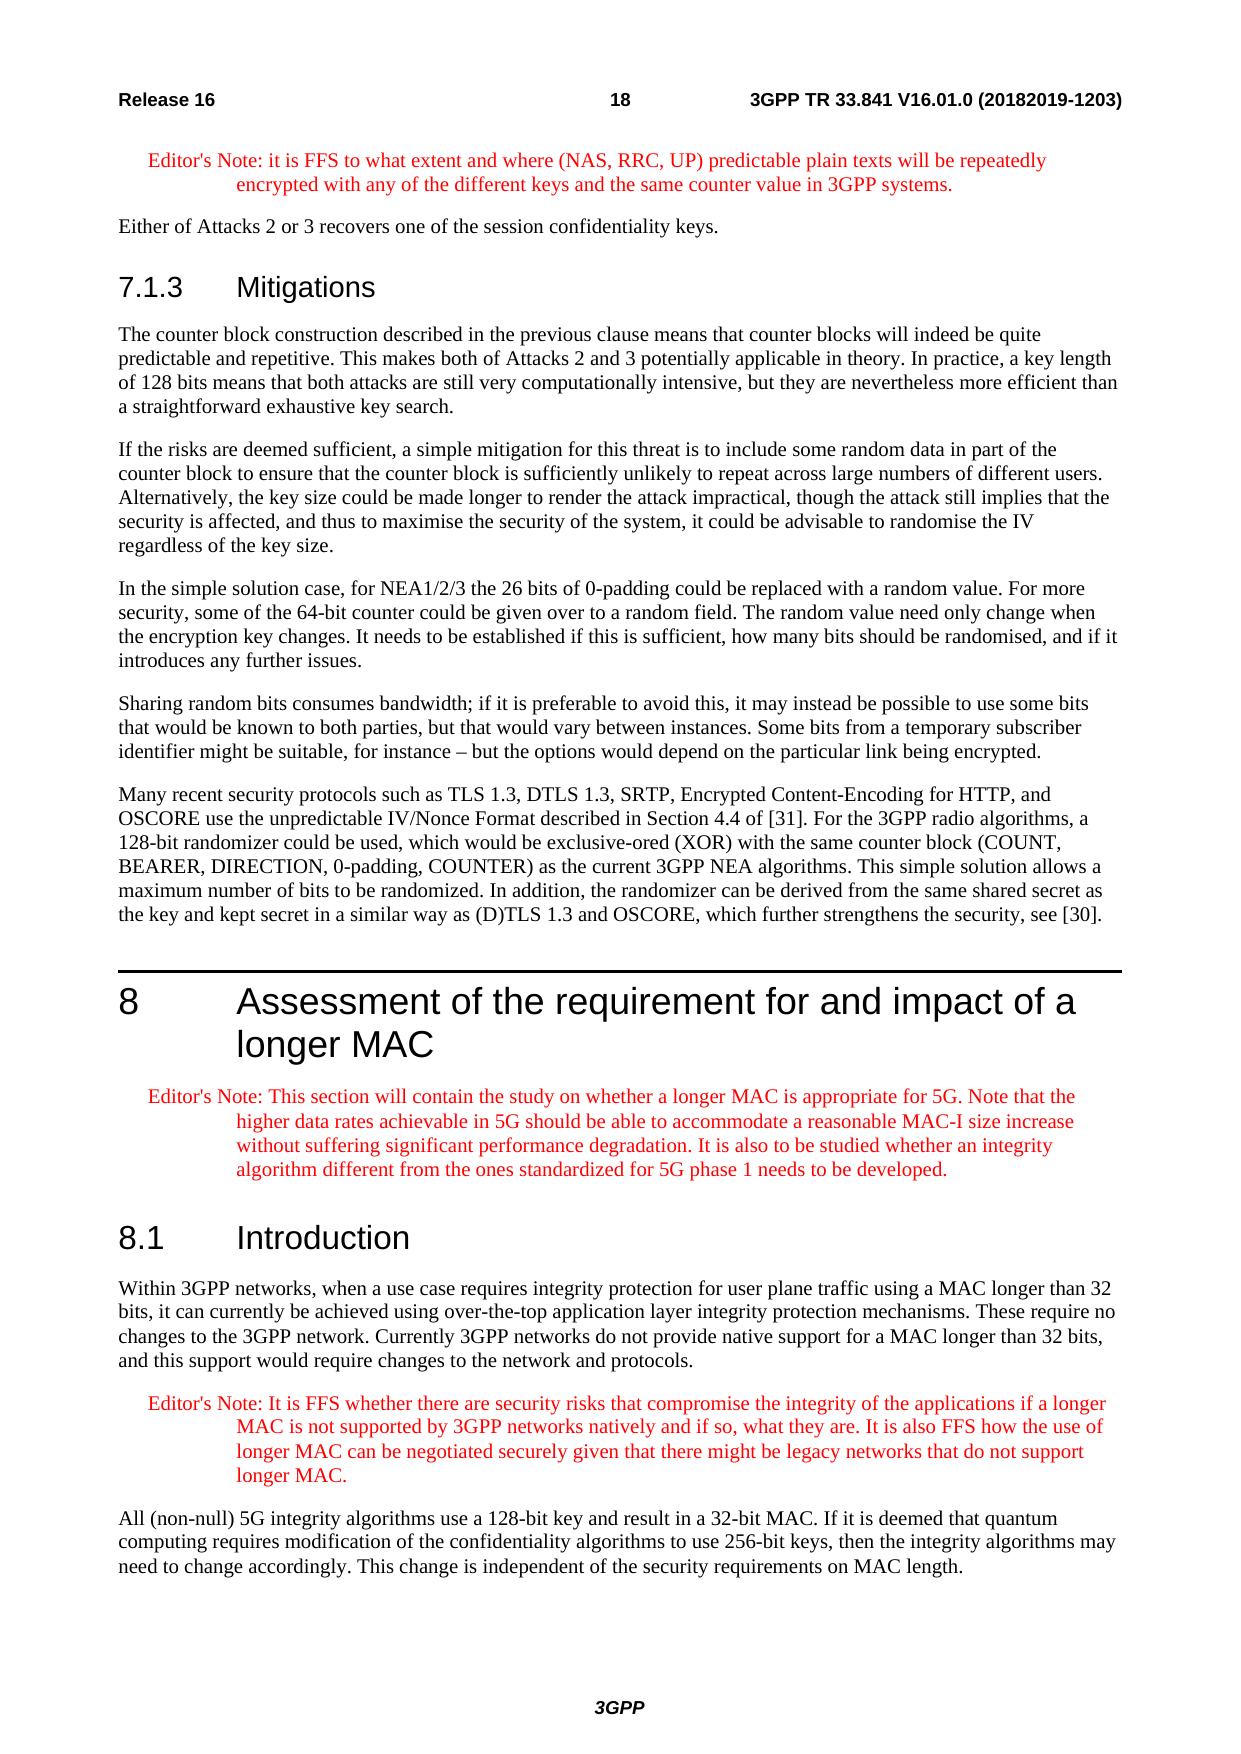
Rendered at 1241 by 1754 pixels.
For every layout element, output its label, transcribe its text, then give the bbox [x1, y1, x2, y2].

text Editor's Note: it is FFS to what extent and where (NAS, RRC, UP) predictable plain texts will be repeatedly encrypted with any of the different keys and the same counter value in 3GPP systems. [148, 147, 1122, 196]
text Within 3GPP networks, when a use case requires integrity protection for user plane traffic using a MAC longer than 32 bits, it can currently be achieved using over-the-top application layer integrity protection mechanisms. These require no changes to the 3GPP network. Currently 3GPP networks do not provide native support for a MAC longer than 32 bits, and this support would require changes to the network and protocols. [118, 1275, 1122, 1372]
text In the simple solution case, for NEA1/2/3 the 26 bits of 0-padding could be replaced with a random value. For more security, some of the 64-bit counter could be given over to a random field. The random value need only change when the encryption key changes. It needs to be established if this is sufficient, how many bits should be randomised, and if it introduces any further issues. [118, 576, 1122, 672]
text Editor's Note: This section will contain the study on whether a longer MAC is appropriate for 5G. Note that the higher data rates achievable in 5G should be able to accommodate a reasonable MAC-I size increase without suffering significant performance degradation. It is also to be studied whether an integrity algorithm different from the ones standardized for 5G phase 1 needs to be developed. [148, 1084, 1122, 1181]
subtitle 7.1.3 Mitigations [118, 270, 1122, 303]
text All (non-null) 5G integrity algorithms use a 128-bit key and result in a 32-bit MAC. If it is deemed that quantum computing requires modification of the confidentiality algorithms to use 256-bit keys, then the integrity algorithms may need to change accordingly. This change is independent of the security requirements on MAC length. [118, 1505, 1122, 1578]
text Many recent security protocols such as TLS 1.3, DTLS 1.3, SRTP, Encrypted Content-Encoding for HTTP, and OSCORE use the unpredictable IV/Nonce Format described in Section 4.4 of [31]. For the 3GPP radio algorithms, a 128-bit randomizer could be used, which would be exclusive-ored (XOR) with the same counter block (COUNT, BEARER, DIRECTION, 0-padding, COUNTER) as the current 3GPP NEA algorithms. This simple solution allows a maximum number of bits to be randomized. In addition, the randomizer can be derived from the same shared secret as the key and kept secret in a similar way as (D)TLS 1.3 and OSCORE, which further strengthens the security, see [30]. [118, 782, 1122, 926]
subtitle 8 Assessment of the requirement for and impact of a longer MAC [118, 973, 1122, 1066]
subtitle 8.1 Introduction [118, 1218, 1122, 1257]
text The counter block construction described in the previous clause means that counter blocks will indeed be quite predictable and repetitive. This makes both of Attacks 2 and 3 potentially applicable in theory. In practice, a key length of 128 bits means that both attacks are still very computationally intensive, but they are nevertheless more efficient than a straightforward exhaustive key search. [118, 322, 1122, 418]
text Editor's Note: It is FFS whether there are security risks that compromise the integrity of the applications if a longer MAC is not supported by 3GPP networks natively and if so, what they are. It is also FFS how the use of longer MAC can be negotiated securely given that there might be legacy networks that do not support longer MAC. [148, 1390, 1122, 1487]
text Sharing random bits consumes bandwidth; if it is preferable to avoid this, it may instead be possible to use some bits that would be known to both parties, but that would vary between instances. Some bits from a temporary subscriber identifier might be suitable, for instance – but the options would depend on the particular link being encrypted. [118, 691, 1122, 763]
text If the risks are deemed sufficient, a simple mitigation for this threat is to include some random data in part of the counter block to ensure that the counter block is sufficiently unlikely to repeat across large numbers of different users. Alternatively, the key size could be made longer to render the attack impractical, though the attack still implies that the security is affected, and thus to maximise the security of the system, it could be advisable to randomise the IV regardless of the key size. [118, 437, 1122, 557]
text Either of Attacks 2 or 3 recovers one of the session confidentiality keys. [118, 214, 1122, 238]
